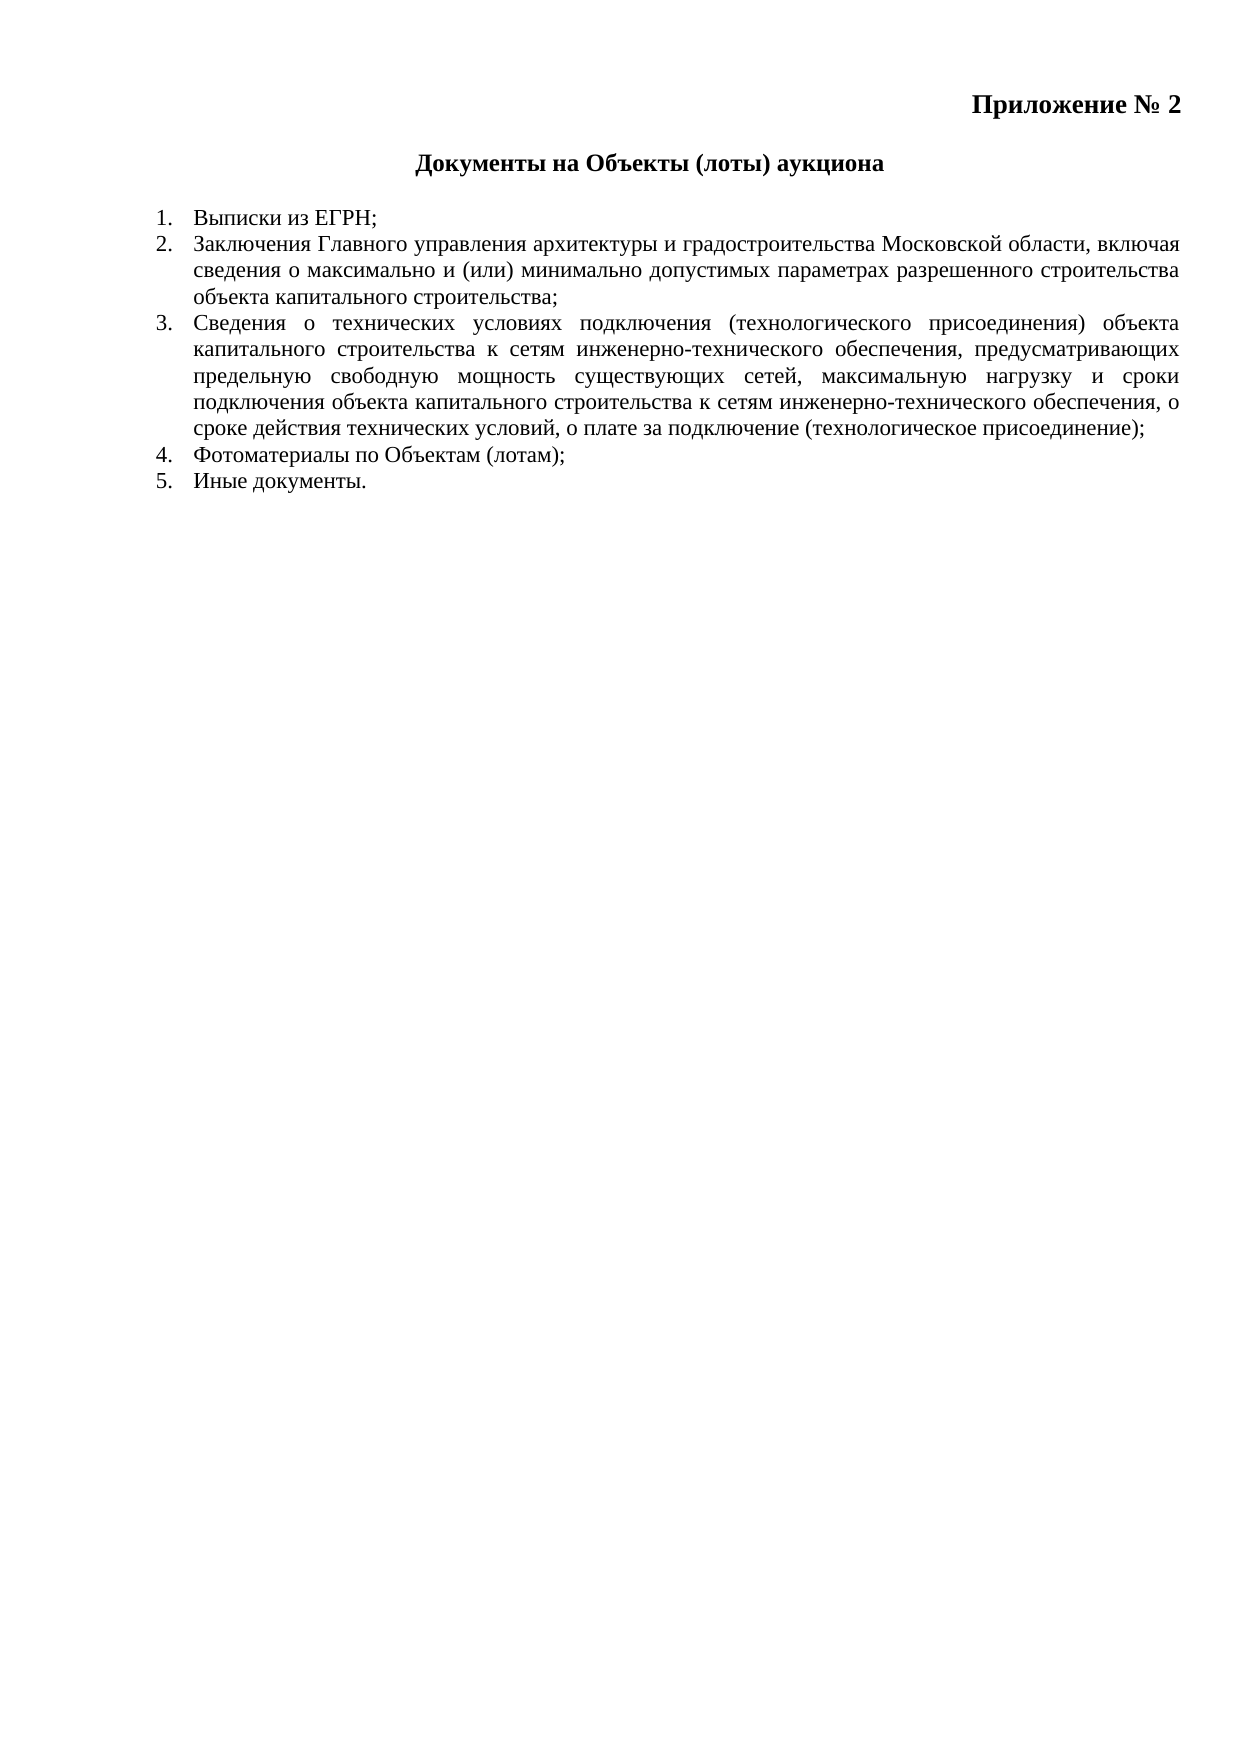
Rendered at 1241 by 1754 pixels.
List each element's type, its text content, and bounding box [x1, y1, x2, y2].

list Сведения о технических условиях подключения (технологического присоединения) объекта капитального строительства к сетям инженерно-технического обеспечения, предусматривающих предельную свободную мощность существующих сетей, максимальную нагрузку и сроки подключения объекта капитального строительства к сетям инженерно-технического обеспечения, о сроке действия технических условий, о плате за подключение (технологическое присоединение); [156, 309, 1181, 441]
list Заключения Главного управления архитектуры и градостроительства Московской области, включая сведения о максимально и (или) минимально допустимых параметрах разрешенного строительства объекта капитального строительства; [156, 230, 1181, 309]
list Выписки из ЕГРН; [156, 204, 1181, 230]
subtitle Приложение № 2 [58, 89, 1181, 120]
list Фотоматериалы по Объектам (лотам); [156, 441, 1181, 467]
text Документы на Объекты (лоты) аукциона [118, 148, 1181, 177]
list Иные документы. [156, 467, 1181, 493]
